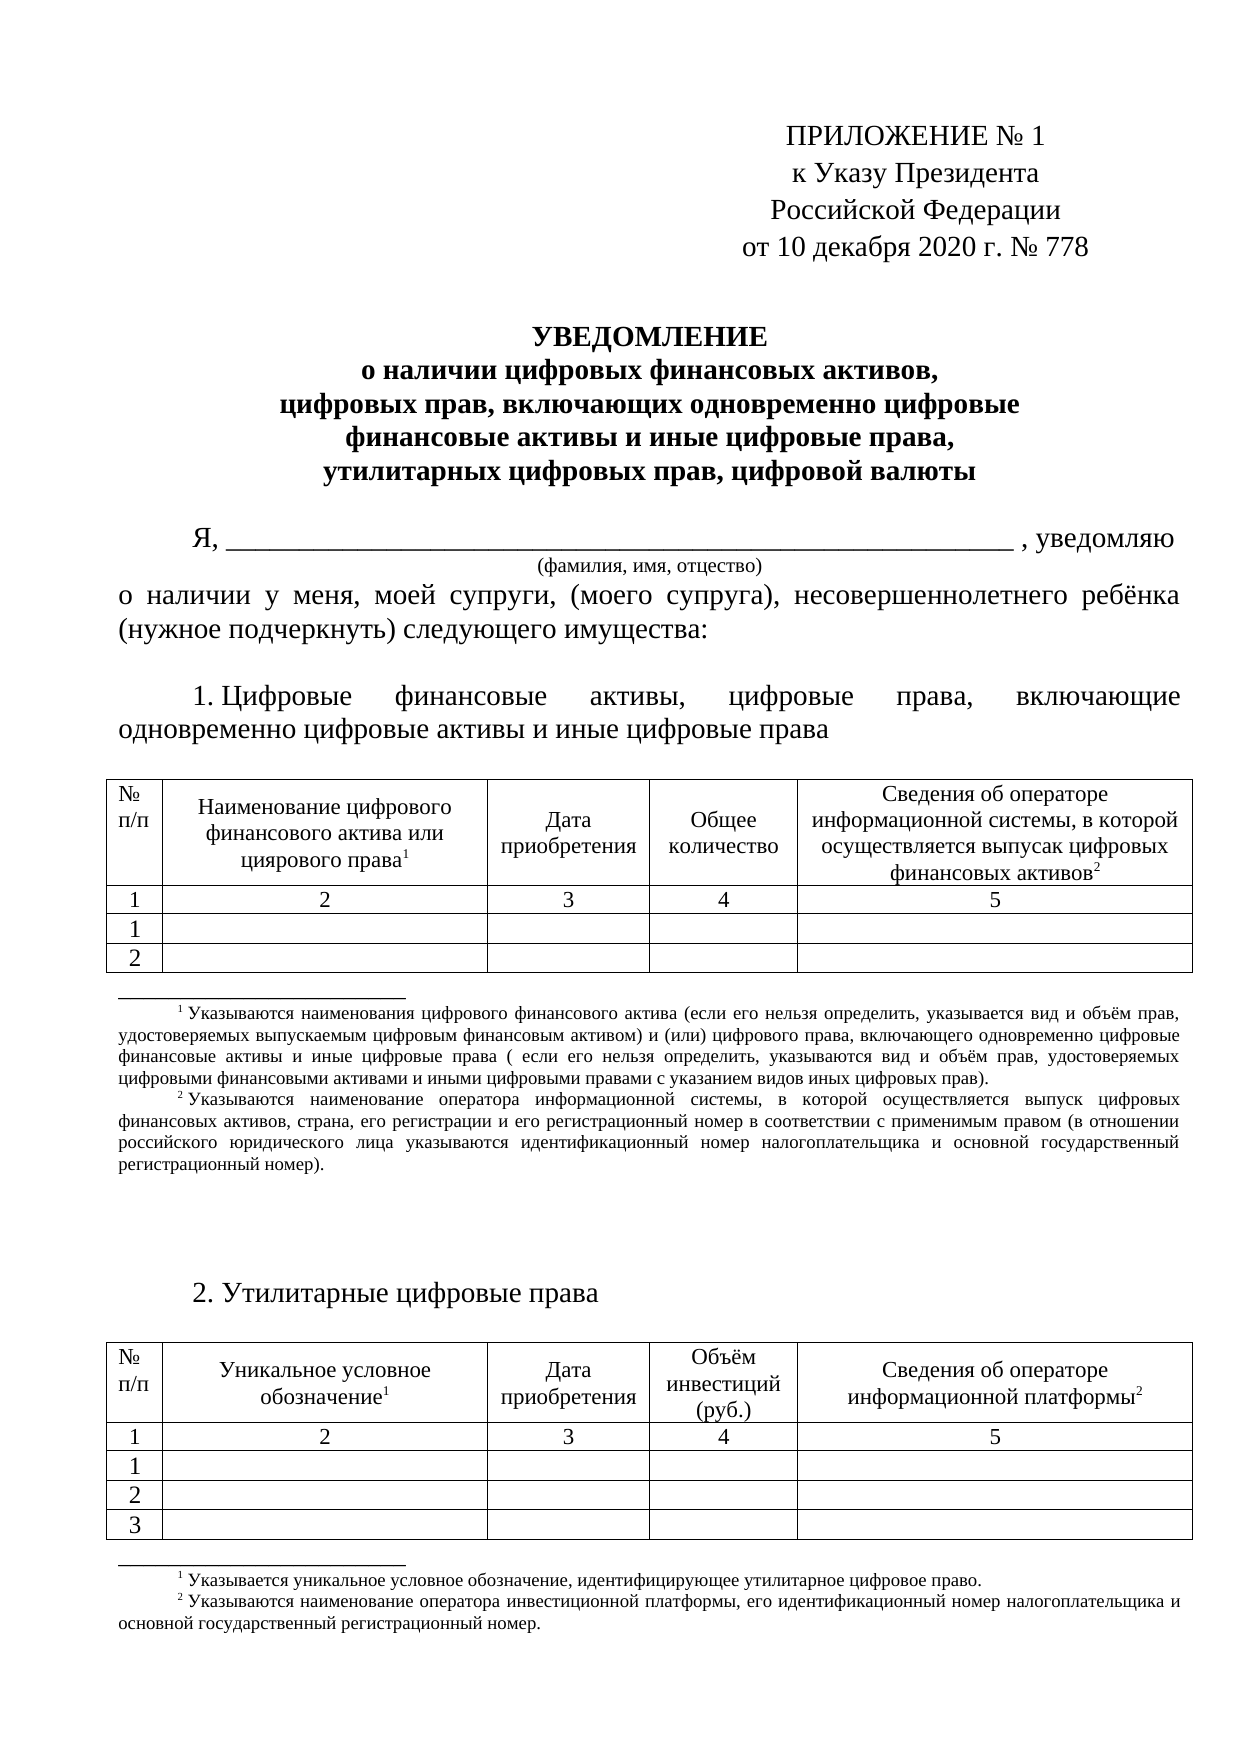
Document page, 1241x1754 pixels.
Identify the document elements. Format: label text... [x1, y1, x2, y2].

table_cell [163, 1510, 487, 1539]
table_cell [798, 914, 1192, 942]
table_cell 1 [107, 886, 162, 913]
text 1 Указываются наименования цифрового финансового актива (если его нельзя определить, указывается вид и объём прав, удостоверяемых выпускаемым цифровым финансовым активом) и (или) цифрового права, включающего одновременно цифровые финансовые активы и иные цифровые права ( если его нельзя определить, указываются вид и объём прав, удостоверяемых цифровыми финансовыми активами и иными цифровыми правами с указанием видов иных цифровых прав). [118, 1002, 1181, 1088]
text 1. Цифровые финансовые активы, цифровые права, включающие одновременно цифровые активы и иные цифровые права [118, 678, 1181, 745]
table_cell [798, 1451, 1192, 1479]
table_cell 1 [107, 1451, 162, 1479]
table_header № п/п [107, 1343, 162, 1422]
table_cell 2 [107, 1481, 162, 1509]
text 2. Утилитарные цифровые права [118, 1275, 1181, 1309]
table_header Уникальное условное обозначение1 [163, 1343, 487, 1422]
table_header Сведения об операторе информационной системы, в которой осуществляется выпусак цифровых финансовых активов2 [798, 780, 1192, 885]
text УВЕДОМЛЕНИЕ [118, 319, 1181, 352]
table_cell 2 [163, 886, 487, 913]
table_cell [488, 1451, 649, 1479]
table_cell [488, 914, 649, 942]
table_cell [163, 1481, 487, 1509]
table_cell [650, 944, 797, 972]
table_cell [163, 944, 487, 972]
table_cell [650, 1481, 797, 1509]
table_cell 2 [107, 944, 162, 972]
text утилитарных цифровых прав, цифровой валюты [118, 453, 1181, 486]
table_cell 2 [163, 1423, 487, 1450]
text от 10 декабря 2020 г. № 778 [650, 229, 1181, 262]
table_header Сведения об операторе информационной платформы2 [798, 1343, 1192, 1422]
text ПРИЛОЖЕНИЕ № 1 [650, 118, 1181, 152]
table_cell [488, 1510, 649, 1539]
table_cell 3 [107, 1510, 162, 1539]
text цифровых прав, включающих одновременно цифровые [118, 386, 1181, 419]
text _______________________ [118, 1540, 1181, 1569]
text _______________________ [118, 973, 1181, 1002]
table_cell [488, 944, 649, 972]
text 2 Указываются наименование оператора инвестиционной платформы, его идентификационный номер налогоплательщика и основной государственный регистрационный номер. [118, 1590, 1181, 1633]
table_header Наименование цифрового финансового актива или циярового права1 [163, 780, 487, 885]
table_cell 1 [107, 914, 162, 942]
table_cell [488, 1481, 649, 1509]
table_cell [163, 914, 487, 942]
table_header Дата приобретения [488, 1343, 649, 1422]
table_header № п/п [107, 780, 162, 885]
text Я, ______________________________________________________ , уведомляю [118, 520, 1181, 553]
table_header Объём инвестиций (руб.) [650, 1343, 797, 1422]
table_header Дата приобретения [488, 780, 649, 885]
table_cell 5 [798, 886, 1192, 913]
text 1 Указывается уникальное условное обозначение, идентифицирующее утилитарное цифровое право. [118, 1569, 1181, 1590]
table_cell 3 [488, 1423, 649, 1450]
table_header Общее количество [650, 780, 797, 885]
table_cell 3 [488, 886, 649, 913]
text 2 Указываются наименование оператора информационной системы, в которой осуществляется выпуск цифровых финансовых активов, страна, его регистрации и его регистрационный номер в соответствии с применимым правом (в отношении российского юридического лица указываются идентификационный номер налогоплательщика и основной государственный регистрационный номер). [118, 1088, 1181, 1174]
table_cell 1 [107, 1423, 162, 1450]
table_cell 4 [650, 1423, 797, 1450]
text Российской Федерации [650, 192, 1181, 225]
table_cell [650, 914, 797, 942]
text к Указу Президента [650, 155, 1181, 188]
text о наличии у меня, моей супруги, (моего супруга), несовершеннолетнего ребёнка (нужное подчеркнуть) следующего имущества: [118, 577, 1181, 644]
text финансовые активы и иные цифровые права, [118, 419, 1181, 453]
table_cell [798, 1510, 1192, 1539]
table_cell [650, 1451, 797, 1479]
table_cell [798, 1481, 1192, 1509]
text (фамилия, имя, отцество) [118, 553, 1181, 577]
table_cell [798, 944, 1192, 972]
text о наличии цифровых финансовых активов, [118, 352, 1181, 386]
table_cell [650, 1510, 797, 1539]
table_cell 5 [798, 1423, 1192, 1450]
table_cell 4 [650, 886, 797, 913]
table_cell [163, 1451, 487, 1479]
